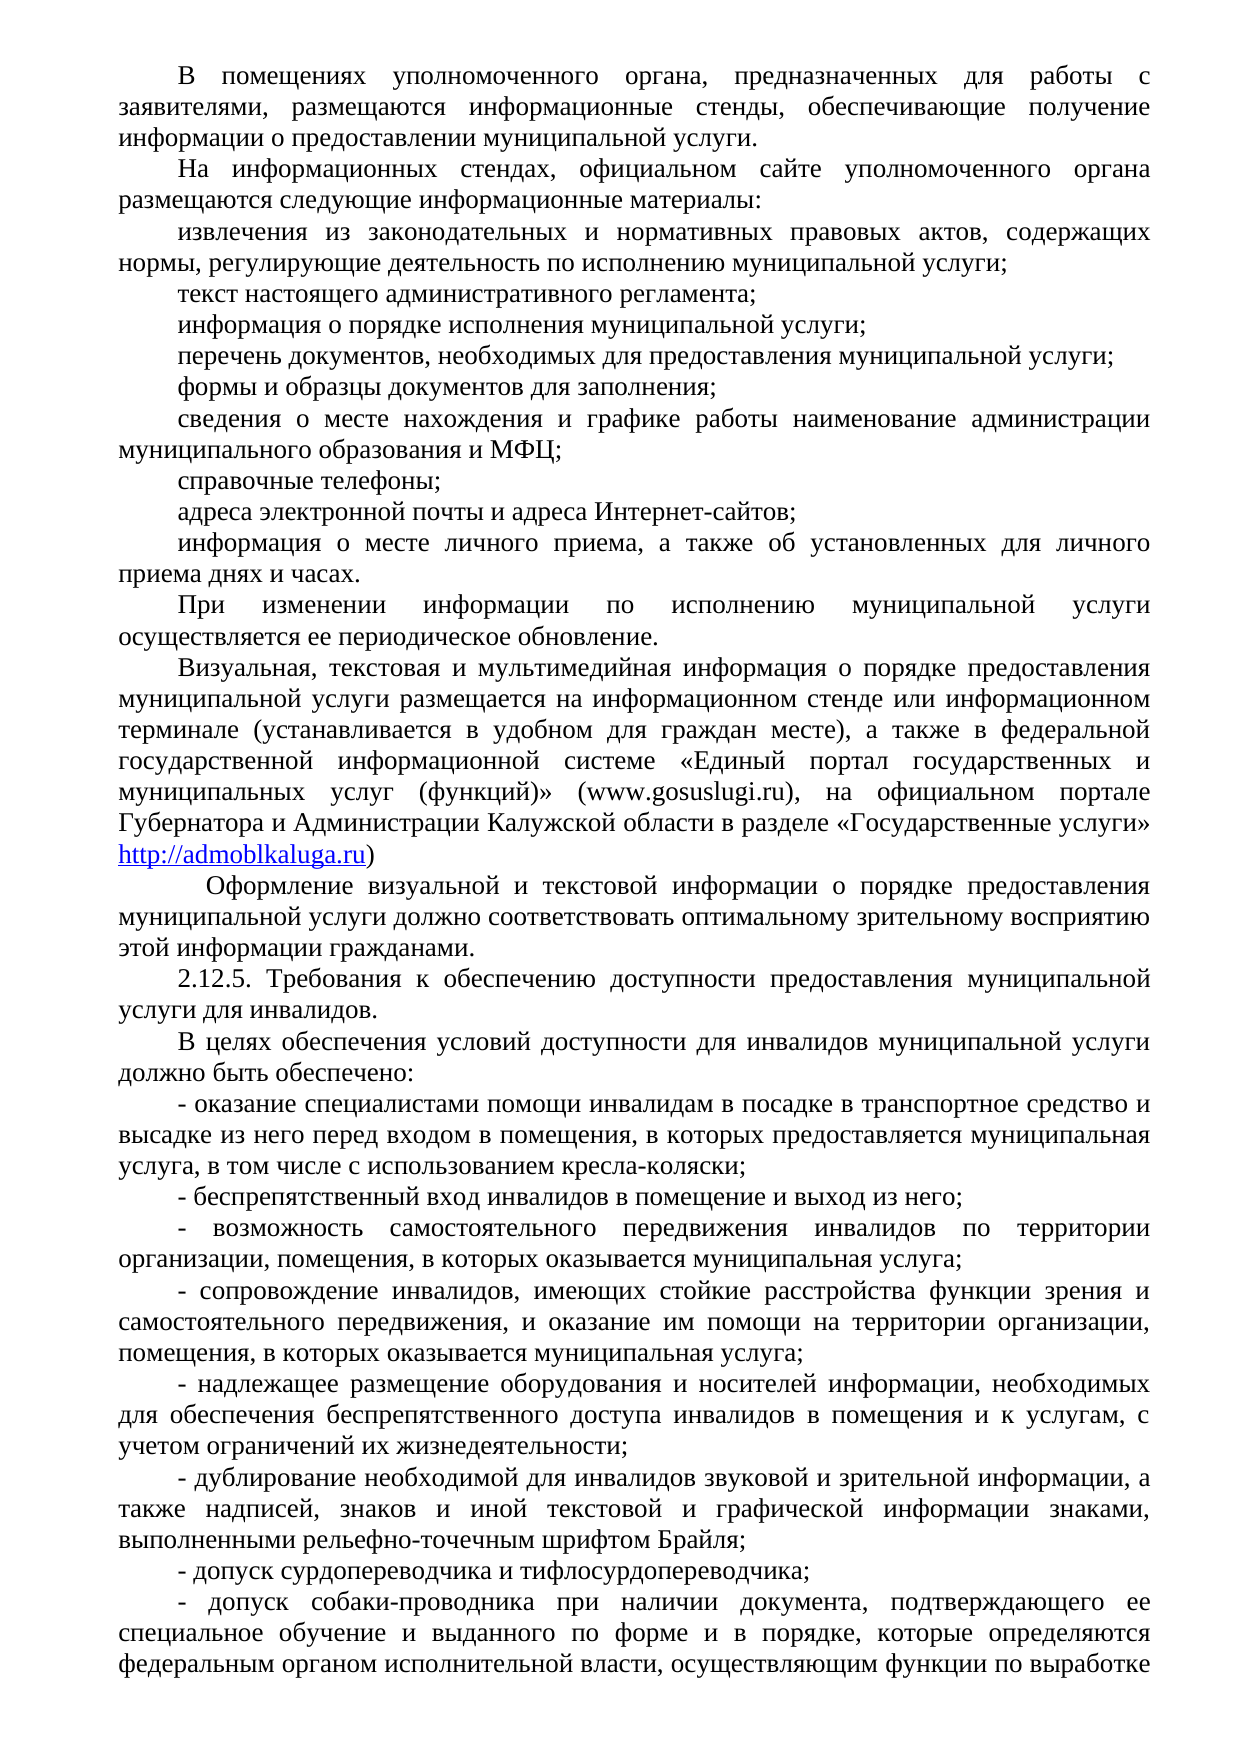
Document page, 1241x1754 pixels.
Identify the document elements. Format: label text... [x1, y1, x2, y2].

text справочные телефоны; [118, 464, 1152, 495]
text - надлежащее размещение оборудования и носителей информации, необходимых для обеспечения беспрепятственного доступа инвалидов в помещения и к услугам, с учетом ограничений их жизнедеятельности; [118, 1367, 1152, 1461]
text информация о месте личного приема, а также об установленных для личного приема днях и часах. [118, 526, 1152, 588]
text сведения о месте нахождения и графике работы наименование администрации муниципального образования и МФЦ; [118, 402, 1152, 464]
text - допуск сурдопереводчика и тифлосурдопереводчика; [118, 1554, 1152, 1585]
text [118, 1585, 1152, 1679]
text - беспрепятственный вход инвалидов в помещение и выход из него; [118, 1180, 1152, 1211]
text адреса электронной почты и адреса Интернет-сайтов; [118, 495, 1152, 526]
text - дублирование необходимой для инвалидов звуковой и зрительной информации, а также надписей, знаков и иной текстовой и графической информации знаками, выполненными рельефно-точечным шрифтом Брайля; [118, 1461, 1152, 1554]
text перечень документов, необходимых для предоставления муниципальной услуги; [118, 339, 1152, 371]
text формы и образцы документов для заполнения; [118, 371, 1152, 402]
text В помещениях уполномоченного органа, предназначенных для работы с заявителями, размещаются информационные стенды, обеспечивающие получение информации о предоставлении муниципальной услуги. [118, 59, 1152, 152]
text 2.12.5. Требования к обеспечению доступности предоставления муниципальной услуги для инвалидов. [118, 962, 1152, 1024]
text - сопровождение инвалидов, имеющих стойкие расстройства функции зрения и самостоятельного передвижения, и оказание им помощи на территории организации, помещения, в которых оказывается муниципальная услуга; [118, 1274, 1152, 1367]
text Визуальная, текстовая и мультимедийная информация о порядке предоставления муниципальной услуги размещается на информационном стенде или информационном терминале (устанавливается в удобном для граждан месте), а также в федеральной государственной информационной системе «Единый портал государственных и муниципальных услуг (функций)» (www.gosuslugi.ru), на официальном портале Губернатора и Администрации Калужской области в разделе «Государственные услуги» http://admoblkaluga.ru) [118, 651, 1152, 869]
text извлечения из законодательных и нормативных правовых актов, содержащих нормы, регулирующие деятельность по исполнению муниципальной услуги; [118, 215, 1152, 277]
text При изменении информации по исполнению муниципальной услуги осуществляется ее периодическое обновление. [118, 588, 1152, 651]
text - возможность самостоятельного передвижения инвалидов по территории организации, помещения, в которых оказывается муниципальная услуга; [118, 1211, 1152, 1274]
text На информационных стендах, официальном сайте уполномоченного органа размещаются следующие информационные материалы: [118, 152, 1152, 215]
text текст настоящего административного регламента; [118, 277, 1152, 308]
text информация о порядке исполнения муниципальной услуги; [118, 308, 1152, 339]
text Оформление визуальной и текстовой информации о порядке предоставления муниципальной услуги должно соответствовать оптимальному зрительному восприятию этой информации гражданами. [118, 869, 1152, 962]
text - оказание специалистами помощи инвалидам в посадке в транспортное средство и высадке из него перед входом в помещения, в которых предоставляется муниципальная услуга, в том числе с использованием кресла-коляски; [118, 1087, 1152, 1180]
text В целях обеспечения условий доступности для инвалидов муниципальной услуги должно быть обеспечено: [118, 1024, 1152, 1087]
